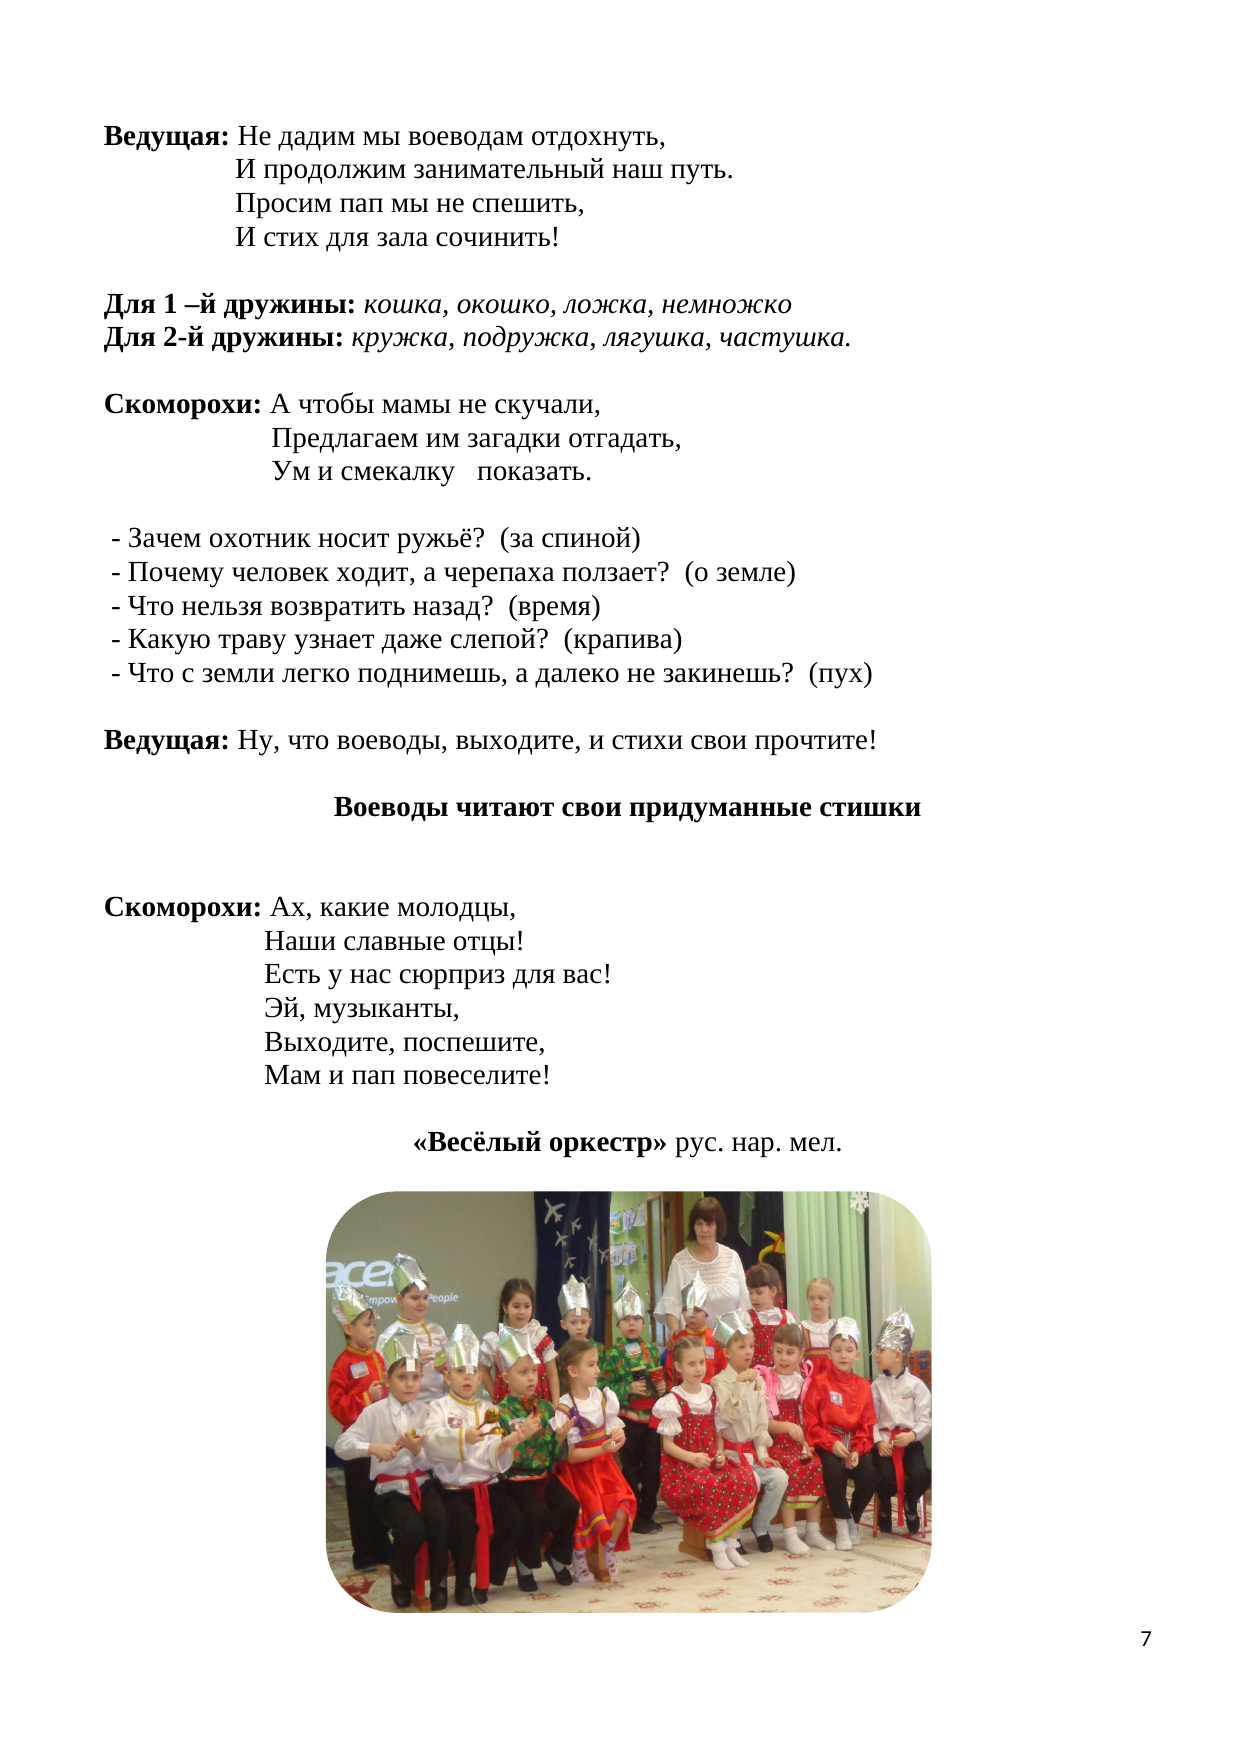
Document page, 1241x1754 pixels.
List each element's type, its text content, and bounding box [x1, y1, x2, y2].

text Ум и смекалку показать. [103, 453, 1152, 487]
text Ведущая: Ну, что воеводы, выходите, и стихи свои прочтите! [103, 722, 1152, 755]
text Предлагаем им загадки отгадать, [103, 420, 1152, 453]
text Есть у нас сюрприз для вас! [103, 957, 1152, 990]
text - Что нельзя возвратить назад? (время) [103, 588, 1152, 621]
text Выходите, поспешите, [103, 1024, 1152, 1057]
picture [325, 1191, 932, 1613]
text Ведущая: Не дадим мы воеводам отдохнуть, [103, 118, 1152, 152]
text Скоморохи: А чтобы мамы не скучали, [103, 386, 1152, 420]
text Для 2-й дружины: кружка, подружка, лягушка, частушка. [103, 319, 1152, 353]
text Скоморохи: Ах, какие молодцы, [103, 889, 1152, 923]
text Воеводы читают свои придуманные стишки [103, 789, 1152, 822]
text - Зачем охотник носит ружьё? (за спиной) [103, 521, 1152, 554]
text - Что с земли легко поднимешь, а далеко не закинешь? (пух) [103, 655, 1152, 688]
text Просим пап мы не спешить, [103, 185, 1152, 219]
text И продолжим занимательный наш путь. [103, 152, 1152, 185]
text «Весёлый оркестр» рус. нар. мел. [103, 1124, 1152, 1158]
text Мам и пап повеселите! [103, 1057, 1152, 1091]
text И стих для зала сочинить! [103, 219, 1152, 252]
text Для 1 –й дружины: кошка, окошко, ложка, немножко [103, 286, 1152, 319]
text Эй, музыканты, [103, 990, 1152, 1024]
text Наши славные отцы! [103, 923, 1152, 957]
text - Почему человек ходит, а черепаха ползает? (о земле) [103, 554, 1152, 588]
text - Какую траву узнает даже слепой? (крапива) [103, 621, 1152, 655]
